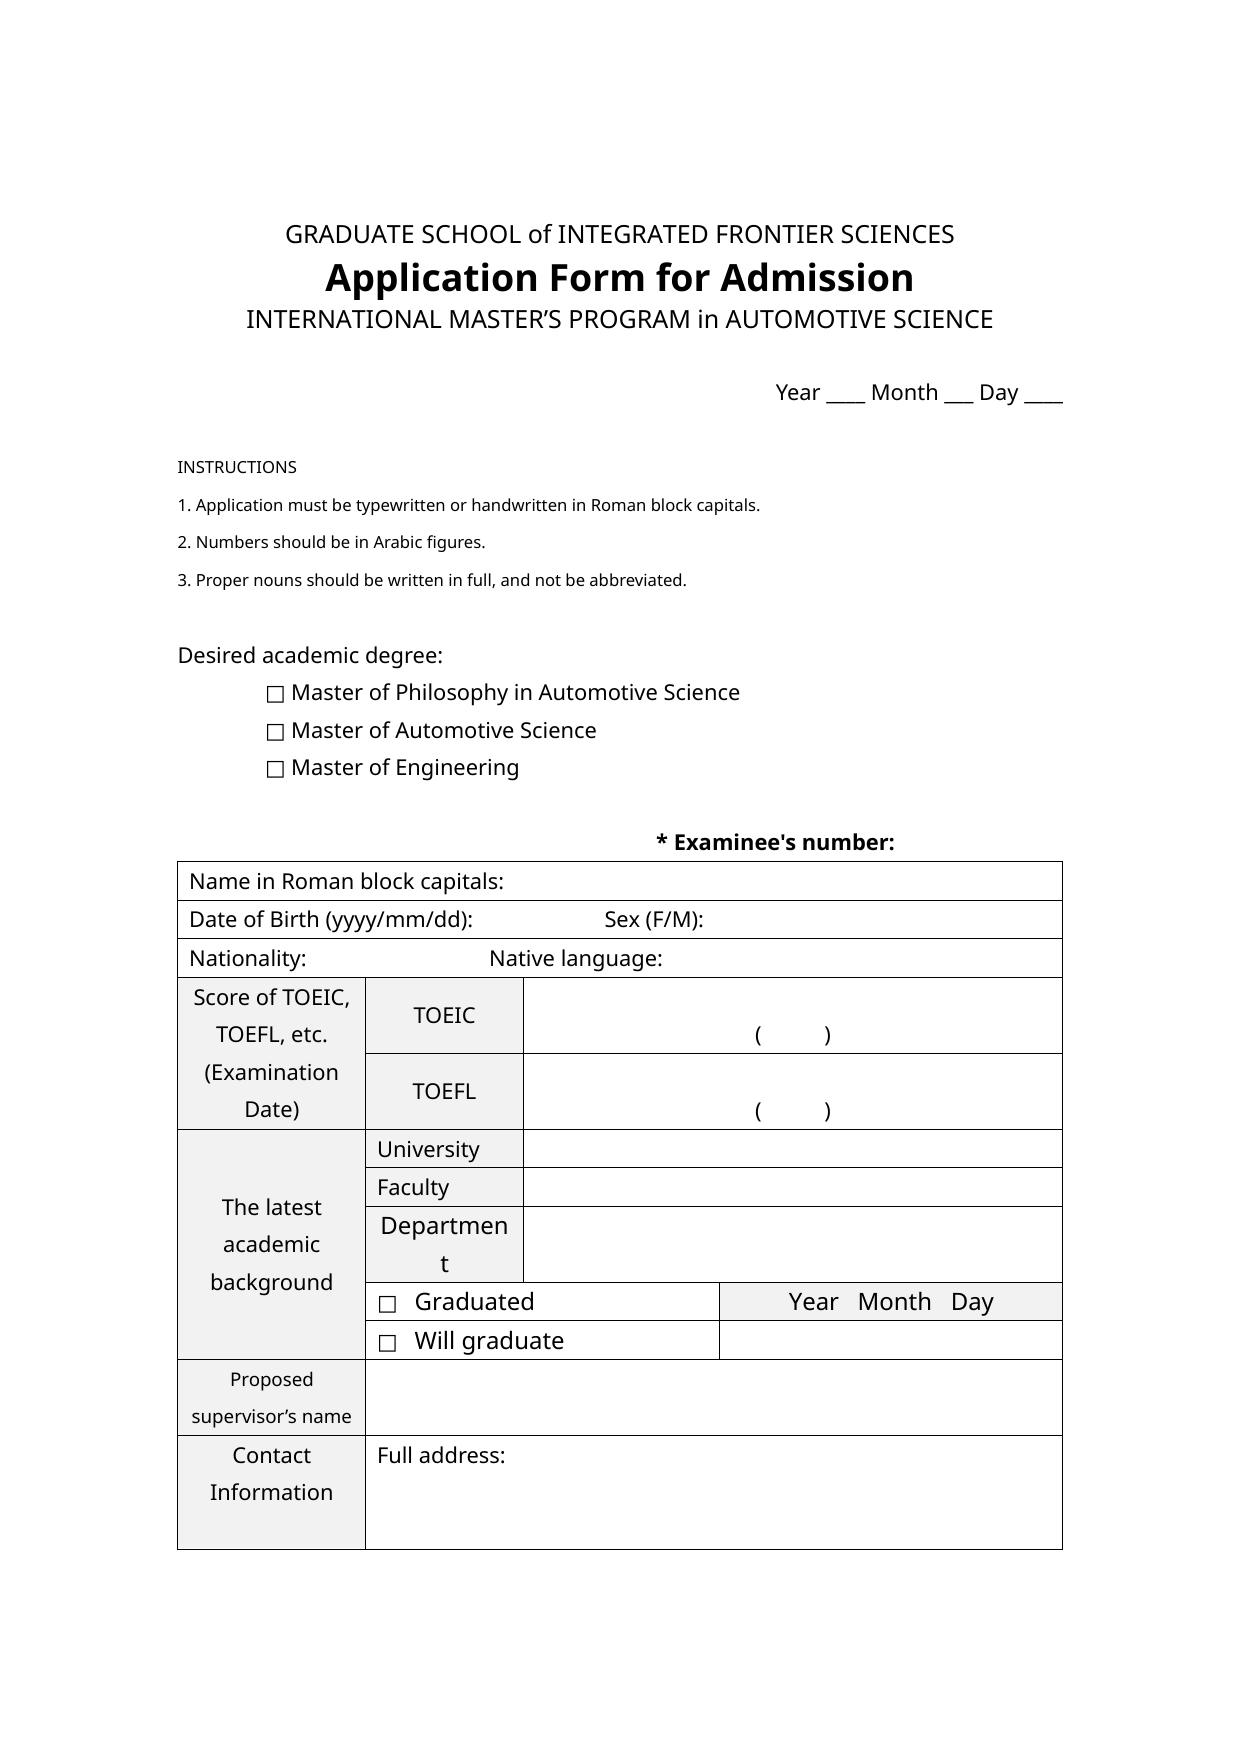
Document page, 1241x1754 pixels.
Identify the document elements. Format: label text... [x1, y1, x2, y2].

table_cell Proposed supervisor’s name [178, 1360, 365, 1435]
table_cell [720, 1321, 1062, 1359]
text GRADUATE SCHOOL of INTEGRATED FRONTIER SCIENCES [177, 217, 1063, 251]
table_cell TOEIC [366, 978, 523, 1053]
table_cell ( ) [524, 1054, 1062, 1129]
table_cell Department [366, 1207, 523, 1282]
table_cell [524, 1207, 1062, 1282]
text Application Form for Admission [177, 251, 1063, 302]
table_cell Contact Information [178, 1436, 365, 1548]
table_cell Faculty [366, 1168, 523, 1206]
text 3. Proper nouns should be written in full, and not be abbreviated. [177, 561, 1063, 598]
text □ Master of Engineering [177, 748, 1063, 786]
text 1. Application must be typewritten or handwritten in Roman block capitals. [177, 486, 1063, 523]
text Year ____ Month ___ Day ____ [177, 373, 1063, 411]
table_cell [524, 1168, 1062, 1206]
text * Examinee's number: [650, 823, 1063, 861]
table_cell Graduated [366, 1283, 719, 1320]
text INTERNATIONAL MASTER’S PROGRAM in AUTOMOTIVE SCIENCE [177, 302, 1063, 336]
table_cell Score of TOEIC, TOEFL, etc. (Examination Date) [178, 978, 365, 1129]
text □ Master of Automotive Science [177, 711, 1063, 748]
table_cell [366, 1360, 1062, 1435]
table_cell TOEFL [366, 1054, 523, 1129]
table_cell Year Month Day [720, 1283, 1062, 1320]
text 2. Numbers should be in Arabic figures. [177, 523, 1063, 561]
text INSTRUCTIONS [177, 448, 1063, 486]
table_cell Date of Birth (yyyy/mm/dd): Sex (F/M): [178, 901, 1062, 938]
table_header Name in Roman block capitals: [178, 862, 1062, 899]
table_cell [524, 1130, 1062, 1167]
table_cell The latest academic background [178, 1130, 365, 1359]
text □ Master of Philosophy in Automotive Science [177, 673, 1063, 711]
table_cell Nationality: Native language: [178, 939, 1062, 977]
table_cell University [366, 1130, 523, 1167]
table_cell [366, 1436, 1062, 1548]
table_cell ( ) [524, 978, 1062, 1053]
text Desired academic degree: [177, 636, 1063, 673]
table_cell Will graduate [366, 1321, 719, 1359]
